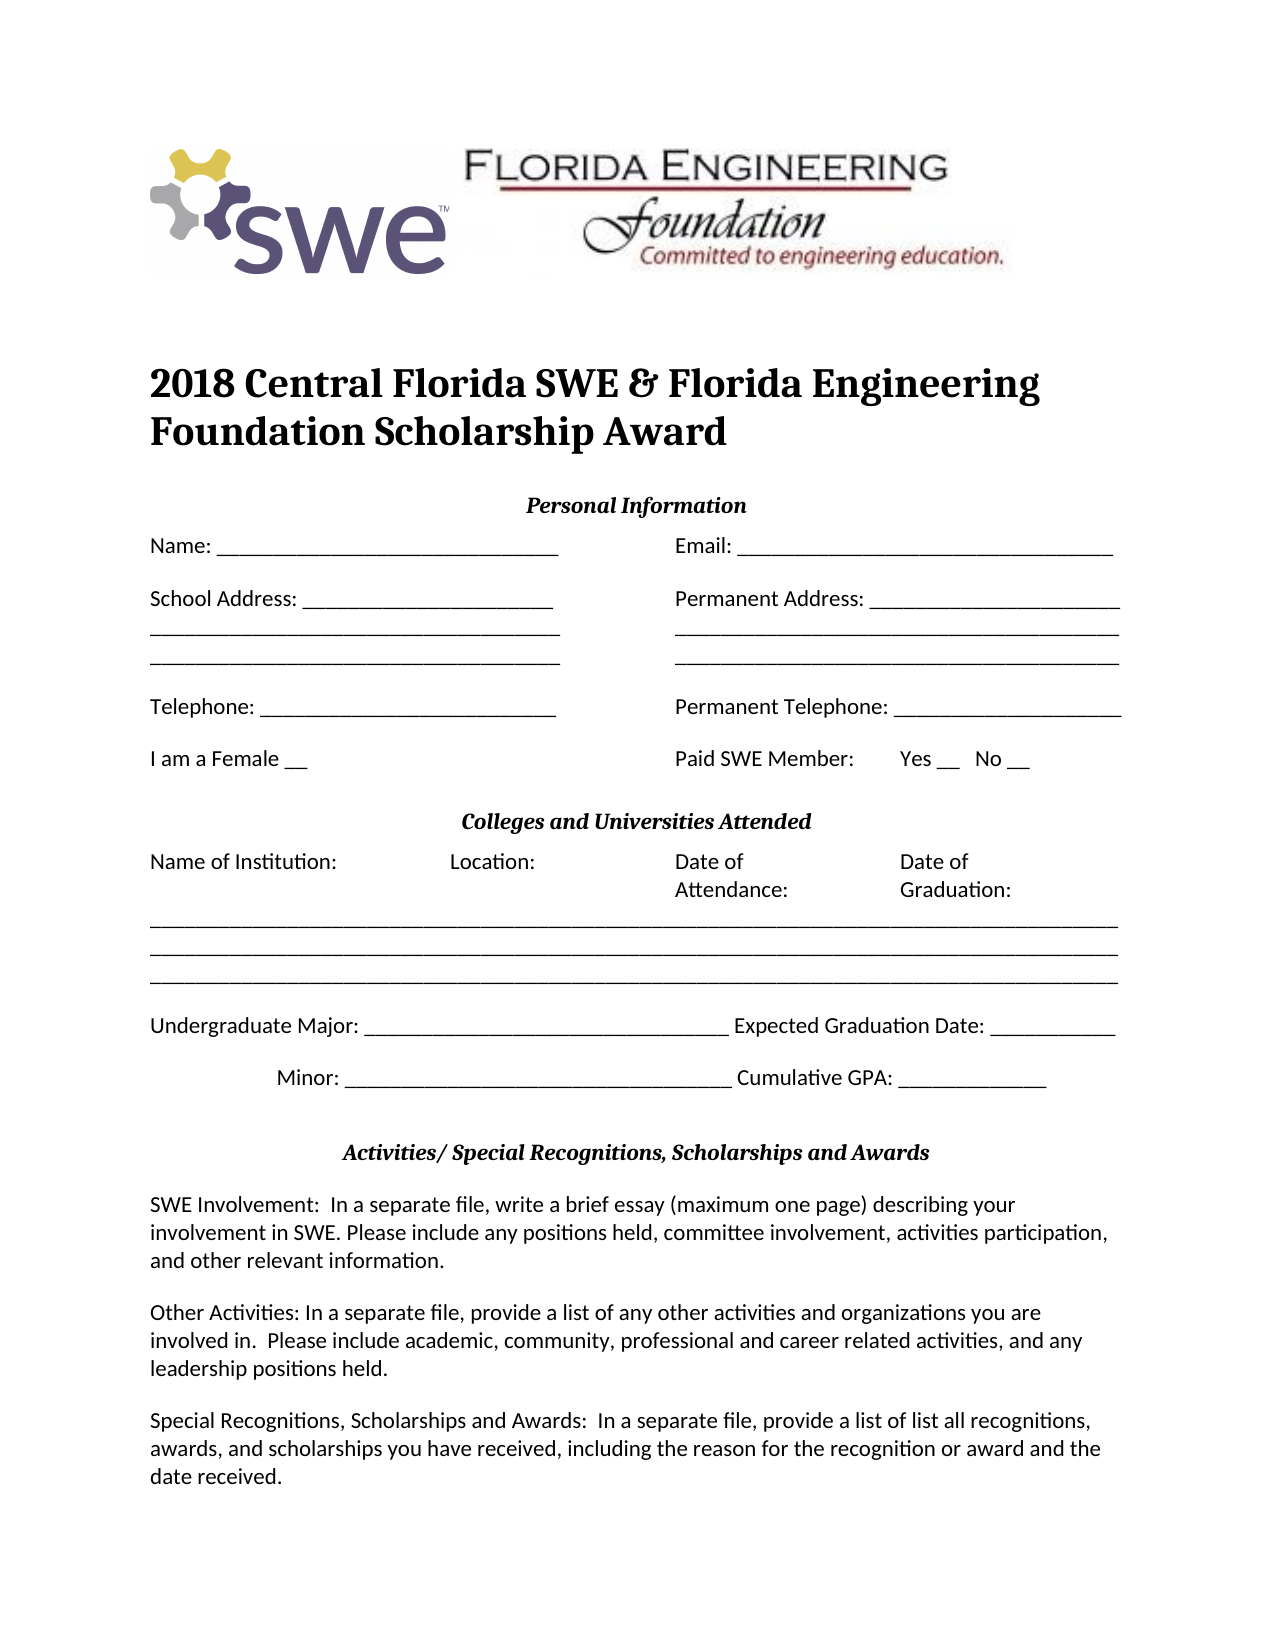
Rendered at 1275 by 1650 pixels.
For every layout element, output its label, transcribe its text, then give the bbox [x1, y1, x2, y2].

text I am a Female __ Paid SWE Member: Yes __ No __ [150, 744, 1125, 772]
text Special Recognitions, Scholarships and Awards: In a separate file, provide a list of list all recognitions, awards, and scholarships you have received, including the reason for the recognition or award and the date received. [150, 1406, 1125, 1490]
text Minor: __________________________________ Cumulative GPA: _____________ [150, 1063, 1125, 1092]
text _______________________________________________________________________________________________________________________________________________________________________________________________________________________________________________________________ [150, 903, 1125, 987]
text Name: ______________________________ Email: _________________________________ [150, 532, 1125, 559]
text SWE Involvement: In a separate file, write a brief essay (maximum one page) describing your involvement in SWE. Please include any positions held, committee involvement, activities participation, and other relevant information. [150, 1190, 1125, 1274]
subtitle Activities/ Special Recognitions, Scholarships and Awards [150, 1140, 1125, 1166]
text Telephone: __________________________ Permanent Telephone: ____________________ [150, 692, 1125, 720]
picture [150, 135, 1020, 274]
text ____________________________________ _______________________________________ [150, 612, 1125, 640]
title 2018 Central Florida SWE & Florida Engineering Foundation Scholarship Award [150, 360, 1125, 456]
text Other Activities: In a separate file, provide a list of any other activities and organizations you are involved in. Please include academic, community, professional and career related activities, and any leadership positions held. [150, 1298, 1125, 1382]
text Undergraduate Major: ________________________________ Expected Graduation Date: ___________ [150, 1011, 1125, 1039]
subtitle Personal Information [150, 493, 1125, 519]
subtitle Colleges and Universities Attended [150, 808, 1125, 835]
text Attendance: Graduation: [150, 875, 1125, 903]
text School Address: ______________________ Permanent Address: ______________________ [150, 584, 1125, 612]
text ____________________________________ _______________________________________ [150, 640, 1125, 668]
text Name of Institution: Location: Date of Date of [150, 847, 1125, 875]
